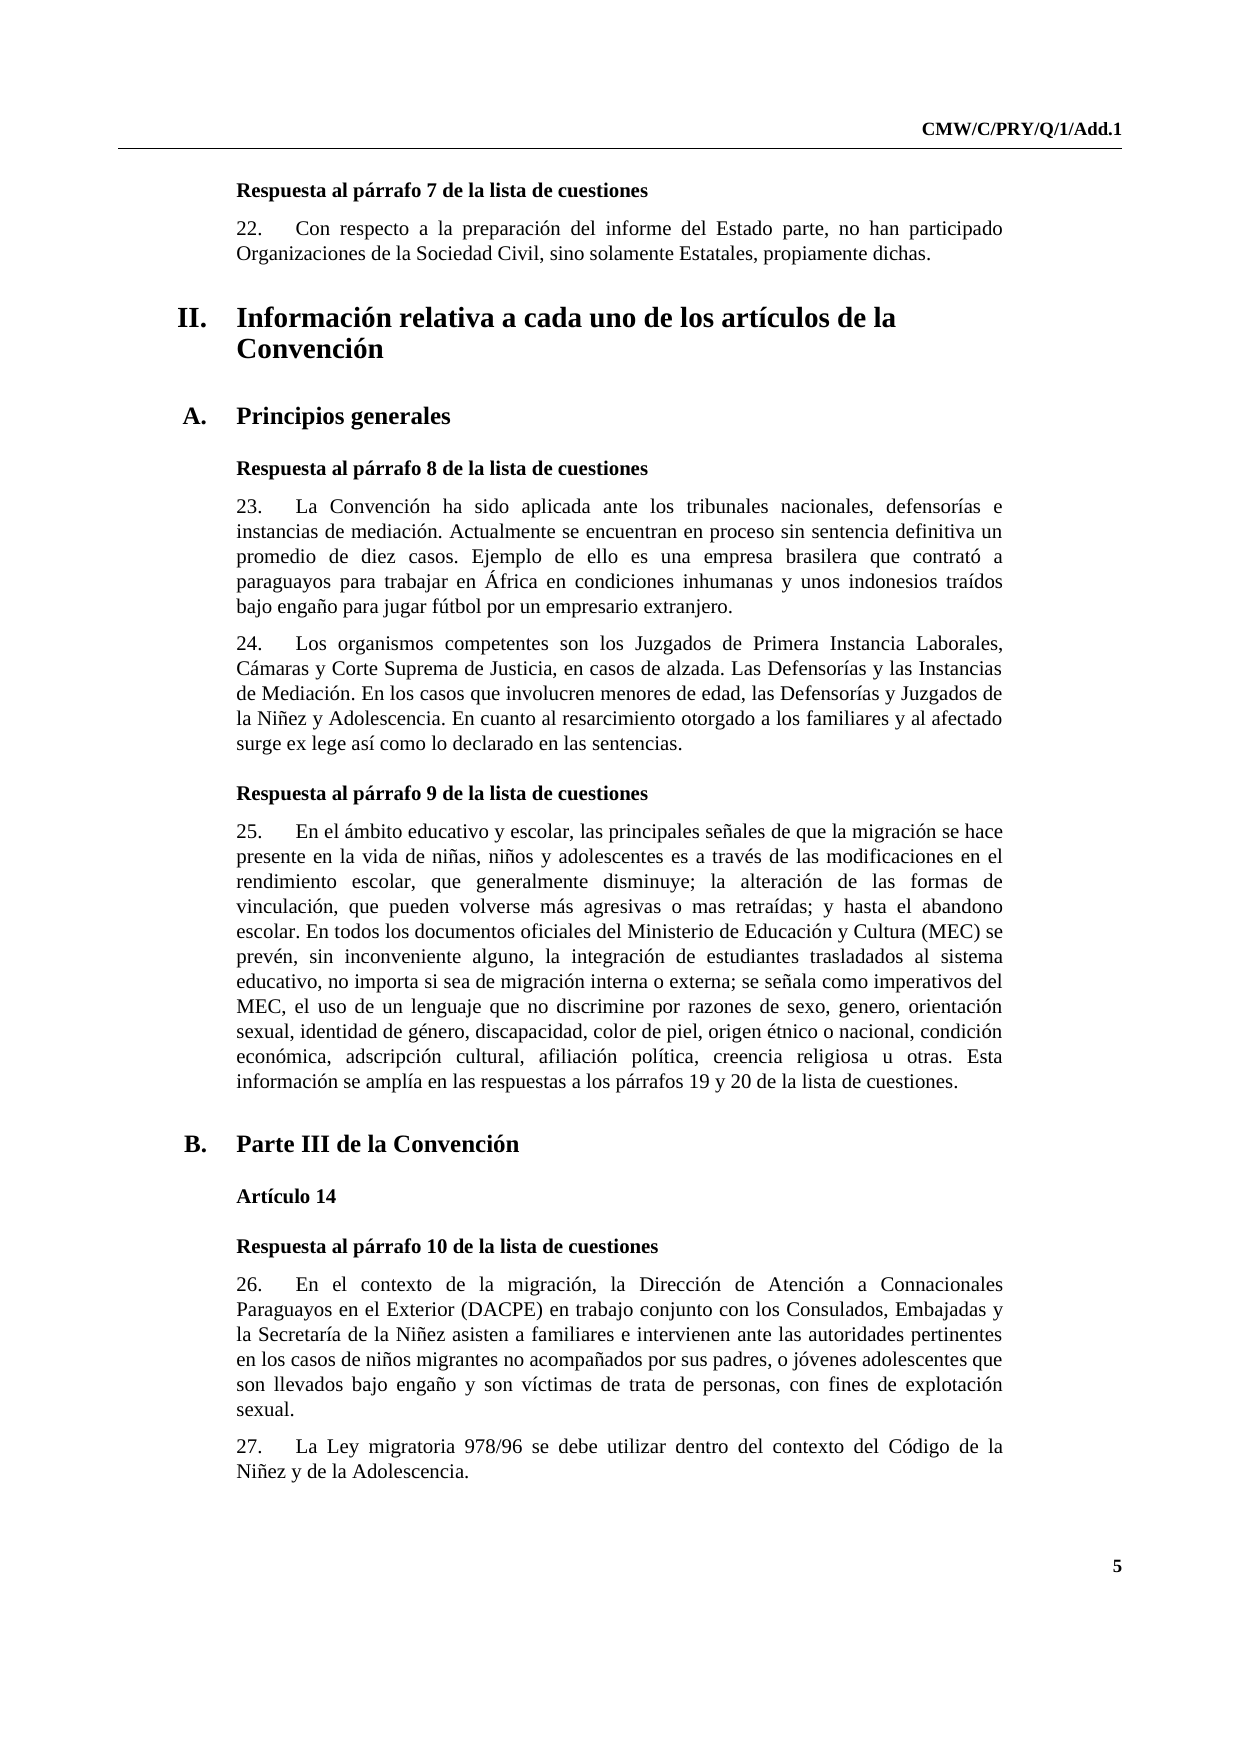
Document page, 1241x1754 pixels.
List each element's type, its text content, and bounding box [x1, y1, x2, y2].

text A. Principios generales [118, 402, 1004, 430]
text 27. La Ley migratoria 978/96 se debe utilizar dentro del contexto del Código de la Niñez y de la Adolescencia. [236, 1433, 1004, 1483]
text Respuesta al párrafo 9 de la lista de cuestiones [118, 780, 1004, 805]
text Artículo 14 [118, 1183, 1004, 1208]
text Respuesta al párrafo 10 de la lista de cuestiones [118, 1233, 1004, 1258]
text 25. En el ámbito educativo y escolar, las principales señales de que la migración se hace presente en la vida de niñas, niños y adolescentes es a través de las modificaciones en el rendimiento escolar, que generalmente disminuye; la alteración de las formas de vinculación, que pueden volverse más agresivas o mas retraídas; y hasta el abandono escolar. En todos los documentos oficiales del Ministerio de Educación y Cultura (MEC) se prevén, sin inconveniente alguno, la integración de estudiantes trasladados al sistema educativo, no importa si sea de migración interna o externa; se señala como imperativos del MEC, el uso de un lenguaje que no discrimine por razones de sexo, genero, orientación sexual, identidad de género, discapacidad, color de piel, origen étnico o nacional, condición económica, adscripción cultural, afiliación política, creencia religiosa u otras. Esta información se amplía en las respuestas a los párrafos 19 y 20 de la lista de cuestiones. [236, 818, 1004, 1093]
text B. Parte III de la Convención [118, 1130, 1004, 1158]
text 26. En el contexto de la migración, la Dirección de Atención a Connacionales Paraguayos en el Exterior (DACPE) en trabajo conjunto con los Consulados, Embajadas y la Secretaría de la Niñez asisten a familiares e intervienen ante las autoridades pertinentes en los casos de niños migrantes no acompañados por sus padres, o jóvenes adolescentes que son llevados bajo engaño y son víctimas de trata de personas, con fines de explotación sexual. [236, 1271, 1004, 1421]
text II. Información relativa a cada uno de los artículos de la Convención [118, 302, 1004, 365]
text Respuesta al párrafo 7 de la lista de cuestiones [118, 177, 1004, 202]
text 24. Los organismos competentes son los Juzgados de Primera Instancia Laborales, Cámaras y Corte Suprema de Justicia, en casos de alzada. Las Defensorías y las Instancias de Mediación. En los casos que involucren menores de edad, las Defensorías y Juzgados de la Niñez y Adolescencia. En cuanto al resarcimiento otorgado a los familiares y al afectado surge ex lege así como lo declarado en las sentencias. [236, 630, 1004, 755]
text 23. La Convención ha sido aplicada ante los tribunales nacionales, defensorías e instancias de mediación. Actualmente se encuentran en proceso sin sentencia definitiva un promedio de diez casos. Ejemplo de ello es una empresa brasilera que contrató a paraguayos para trabajar en África en condiciones inhumanas y unos indonesios traídos bajo engaño para jugar fútbol por un empresario extranjero. [236, 493, 1004, 618]
text 22. Con respecto a la preparación del informe del Estado parte, no han participado Organizaciones de la Sociedad Civil, sino solamente Estatales, propiamente dichas. [236, 215, 1004, 265]
text Respuesta al párrafo 8 de la lista de cuestiones [118, 455, 1004, 480]
